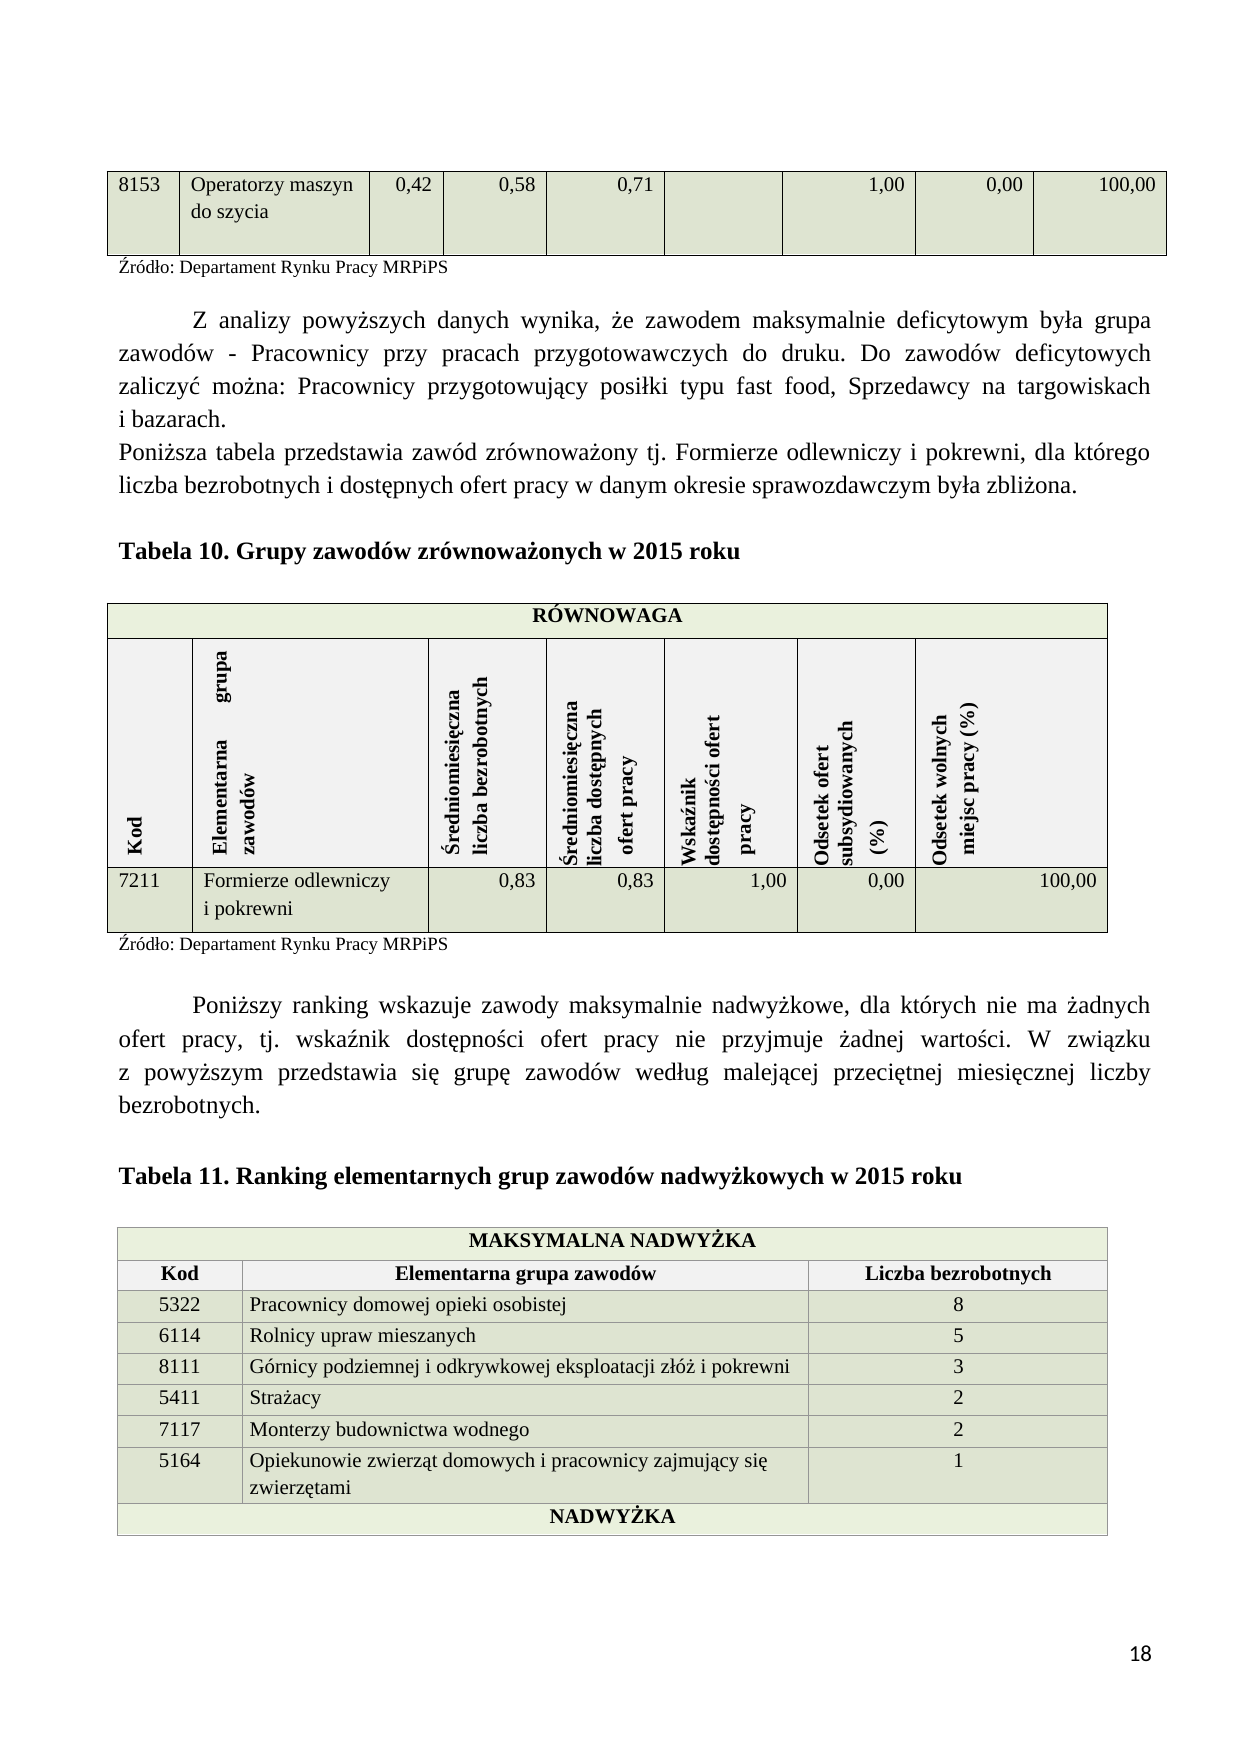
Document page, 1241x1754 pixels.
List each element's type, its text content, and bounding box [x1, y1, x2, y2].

table_cell 1,00 [783, 172, 915, 254]
table_cell 0,83 [429, 868, 546, 932]
table_cell 2 [809, 1416, 1107, 1447]
table_cell Kod [118, 1261, 242, 1290]
table_cell 1,00 [665, 868, 797, 932]
table_cell 100,00 [916, 868, 1107, 932]
table_cell [665, 172, 782, 254]
table_cell Górnicy podziemnej i odkrywkowej eksploatacji złóż i pokrewni [243, 1354, 808, 1384]
table_cell Strażacy [243, 1385, 808, 1415]
text Tabela 11. Ranking elementarnych grup zawodów nadwyżkowych w 2015 roku [118, 1161, 1152, 1190]
table_cell 5164 [118, 1448, 242, 1503]
table_cell 0,00 [916, 172, 1033, 254]
text Poniższy ranking wskazuje zawody maksymalnie nadwyżkowe, dla których nie ma żadnych ofert pracy, tj. wskaźnik dostępności ofert pracy nie przyjmuje żadnej wartości. W związku z powyższym przedstawia się grupę zawodów według malejącej przeciętnej miesięcznej liczby bezrobotnych. [118, 991, 1152, 1118]
table_cell 5 [809, 1323, 1107, 1353]
table_header RÓWNOWAGA [108, 604, 1107, 638]
table_cell 0,58 [444, 172, 546, 254]
table_cell 0,42 [370, 172, 443, 254]
table_header MAKSYMALNA NADWYŻKA [118, 1228, 1107, 1260]
table_cell 0,71 [547, 172, 664, 254]
table_cell Operatorzy maszyn do szycia [180, 172, 369, 254]
table_cell 7211 [108, 868, 192, 932]
text Źródło: Departament Rynku Pracy MRPiPS [118, 256, 1152, 277]
table_cell Elementarna grupa zawodów [193, 639, 428, 867]
table_cell Odsetek wolnych miejsc pracy (%) [916, 639, 1107, 867]
table_cell 8 [809, 1291, 1107, 1322]
table_cell 5322 [118, 1291, 242, 1322]
table_cell 0,83 [547, 868, 664, 932]
table_cell 7117 [118, 1416, 242, 1447]
table_cell Opiekunowie zwierząt domowych i pracownicy zajmujący się zwierzętami [243, 1448, 808, 1503]
table_cell 3 [809, 1354, 1107, 1384]
text Źródło: Departament Rynku Pracy MRPiPS [118, 933, 1152, 954]
table_cell Wskaźnik dostępności ofert pracy [665, 639, 797, 867]
table_cell 0,00 [798, 868, 915, 932]
table_cell 100,00 [1034, 172, 1166, 254]
table_cell Rolnicy upraw mieszanych [243, 1323, 808, 1353]
table_cell Pracownicy domowej opieki osobistej [243, 1291, 808, 1322]
table_cell Formierze odlewniczy i pokrewni [193, 868, 428, 932]
table_cell Liczba bezrobotnych [809, 1261, 1107, 1290]
text Poniższa tabela przedstawia zawód zrównoważony tj. Formierze odlewniczy i pokrewni, dla którego liczba bezrobotnych i dostępnych ofert pracy w danym okresie sprawozdawczym była zbliżona. [118, 437, 1152, 499]
table_cell 2 [809, 1385, 1107, 1415]
table_cell Kod [108, 639, 192, 867]
text Z analizy powyższych danych wynika, że zawodem maksymalnie deficytowym była grupa zawodów - Pracownicy przy pracach przygotowawczych do druku. Do zawodów deficytowych zaliczyć można: Pracownicy przygotowujący posiłki typu fast food, Sprzedawcy na targowiskach i bazarach. [118, 305, 1152, 433]
table_cell 5411 [118, 1385, 242, 1415]
table_cell Średniomiesięczna liczba bezrobotnych [429, 639, 546, 867]
table_cell 1 [809, 1448, 1107, 1503]
table_cell 8111 [118, 1354, 242, 1384]
table_cell 6114 [118, 1323, 242, 1353]
table_cell NADWYŻKA [118, 1504, 1107, 1534]
table_cell Odsetek ofert subsydiowanych (%) [798, 639, 915, 867]
text Tabela 10. Grupy zawodów zrównoważonych w 2015 roku [118, 536, 1152, 565]
table_cell Elementarna grupa zawodów [243, 1261, 808, 1290]
table_cell Monterzy budownictwa wodnego [243, 1416, 808, 1447]
table_cell Średniomiesięczna liczba dostępnych ofert pracy [547, 639, 664, 867]
table_cell 8153 [108, 172, 179, 254]
